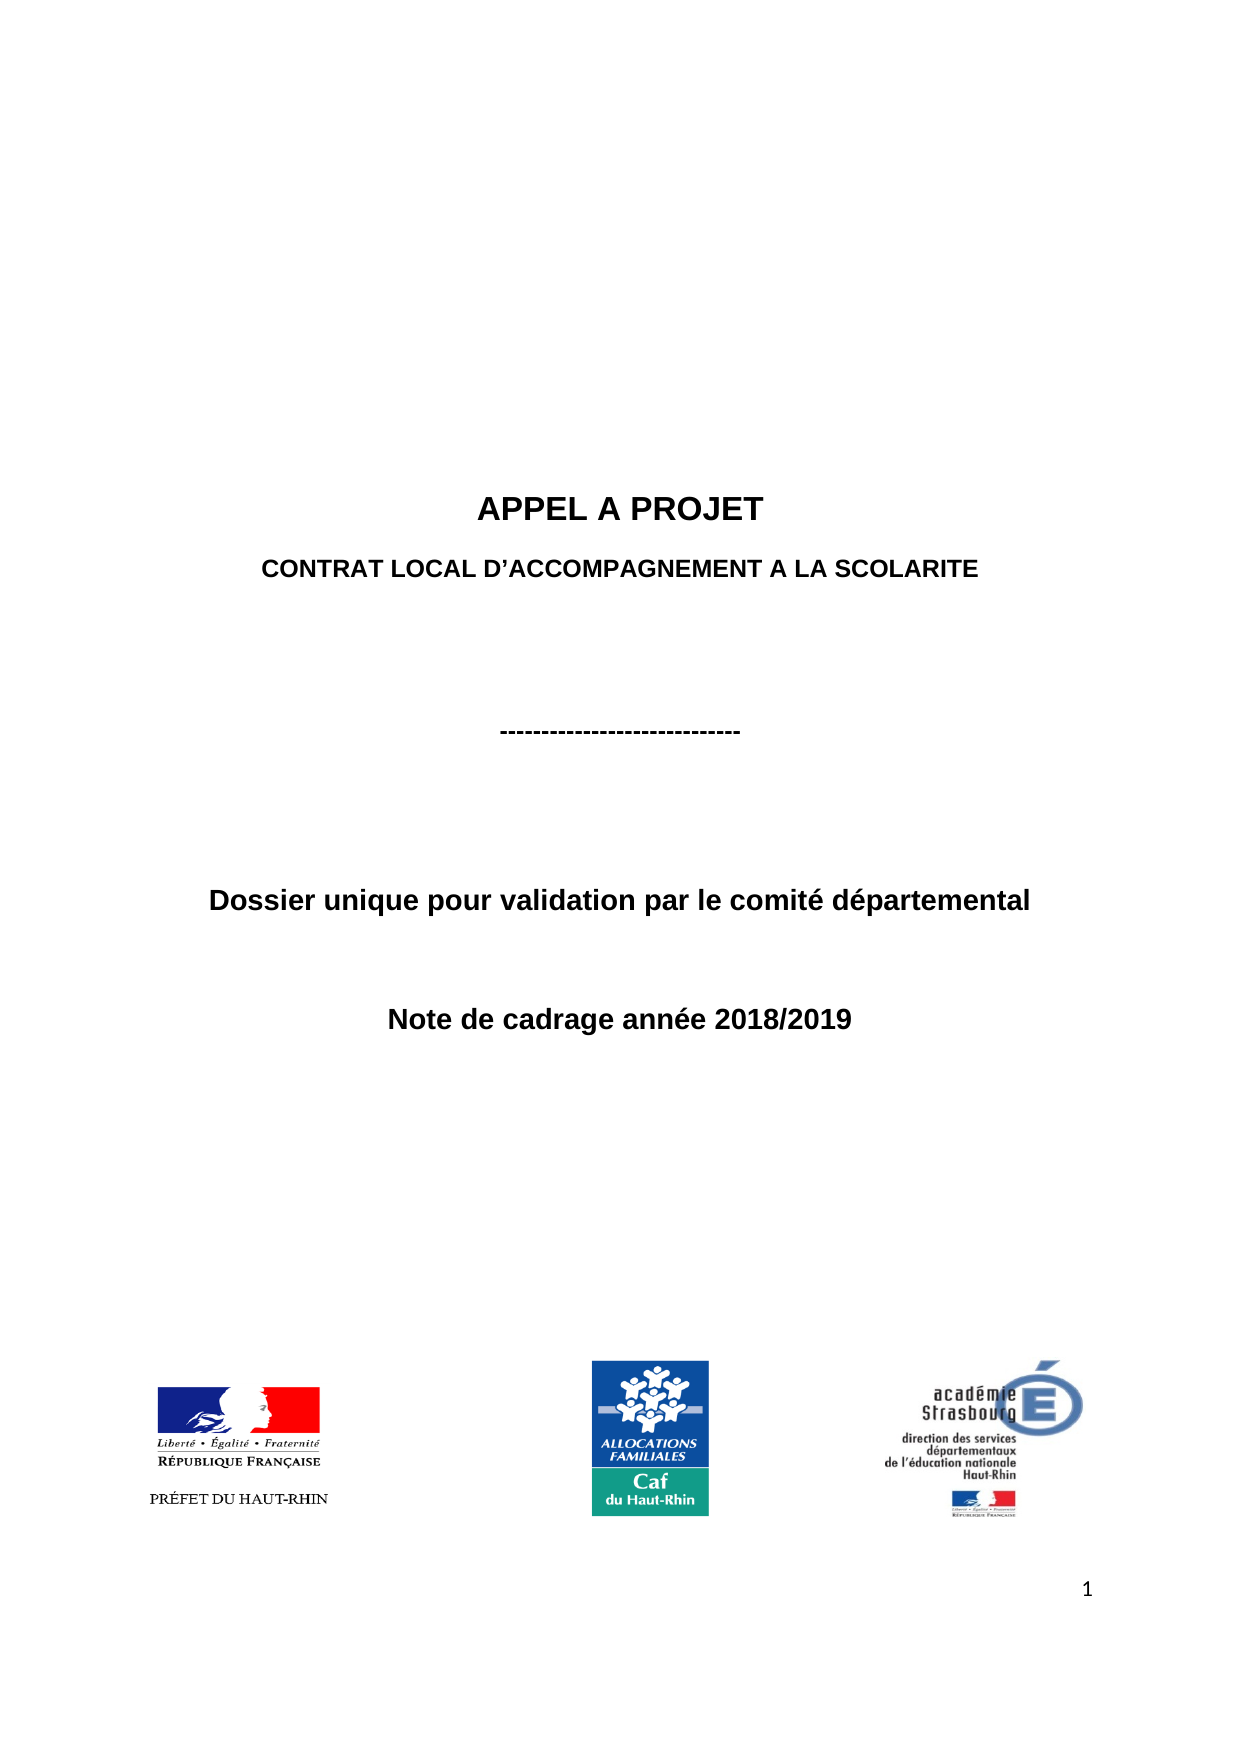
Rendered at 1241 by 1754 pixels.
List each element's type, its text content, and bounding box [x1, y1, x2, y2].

picture [147, 1383, 331, 1517]
picture [590, 1359, 709, 1517]
text ----------------------------- [148, 716, 1092, 744]
text Dossier unique pour validation par le comité départemental [148, 883, 1092, 916]
picture [885, 1357, 1087, 1517]
text APPEL A PROJET [148, 489, 1092, 528]
text Note de cadrage année 2018/2019 [148, 1002, 1092, 1035]
text CONTRAT LOCAL D’ACCOMPAGNEMENT A LA SCOLARITE [148, 554, 1092, 583]
